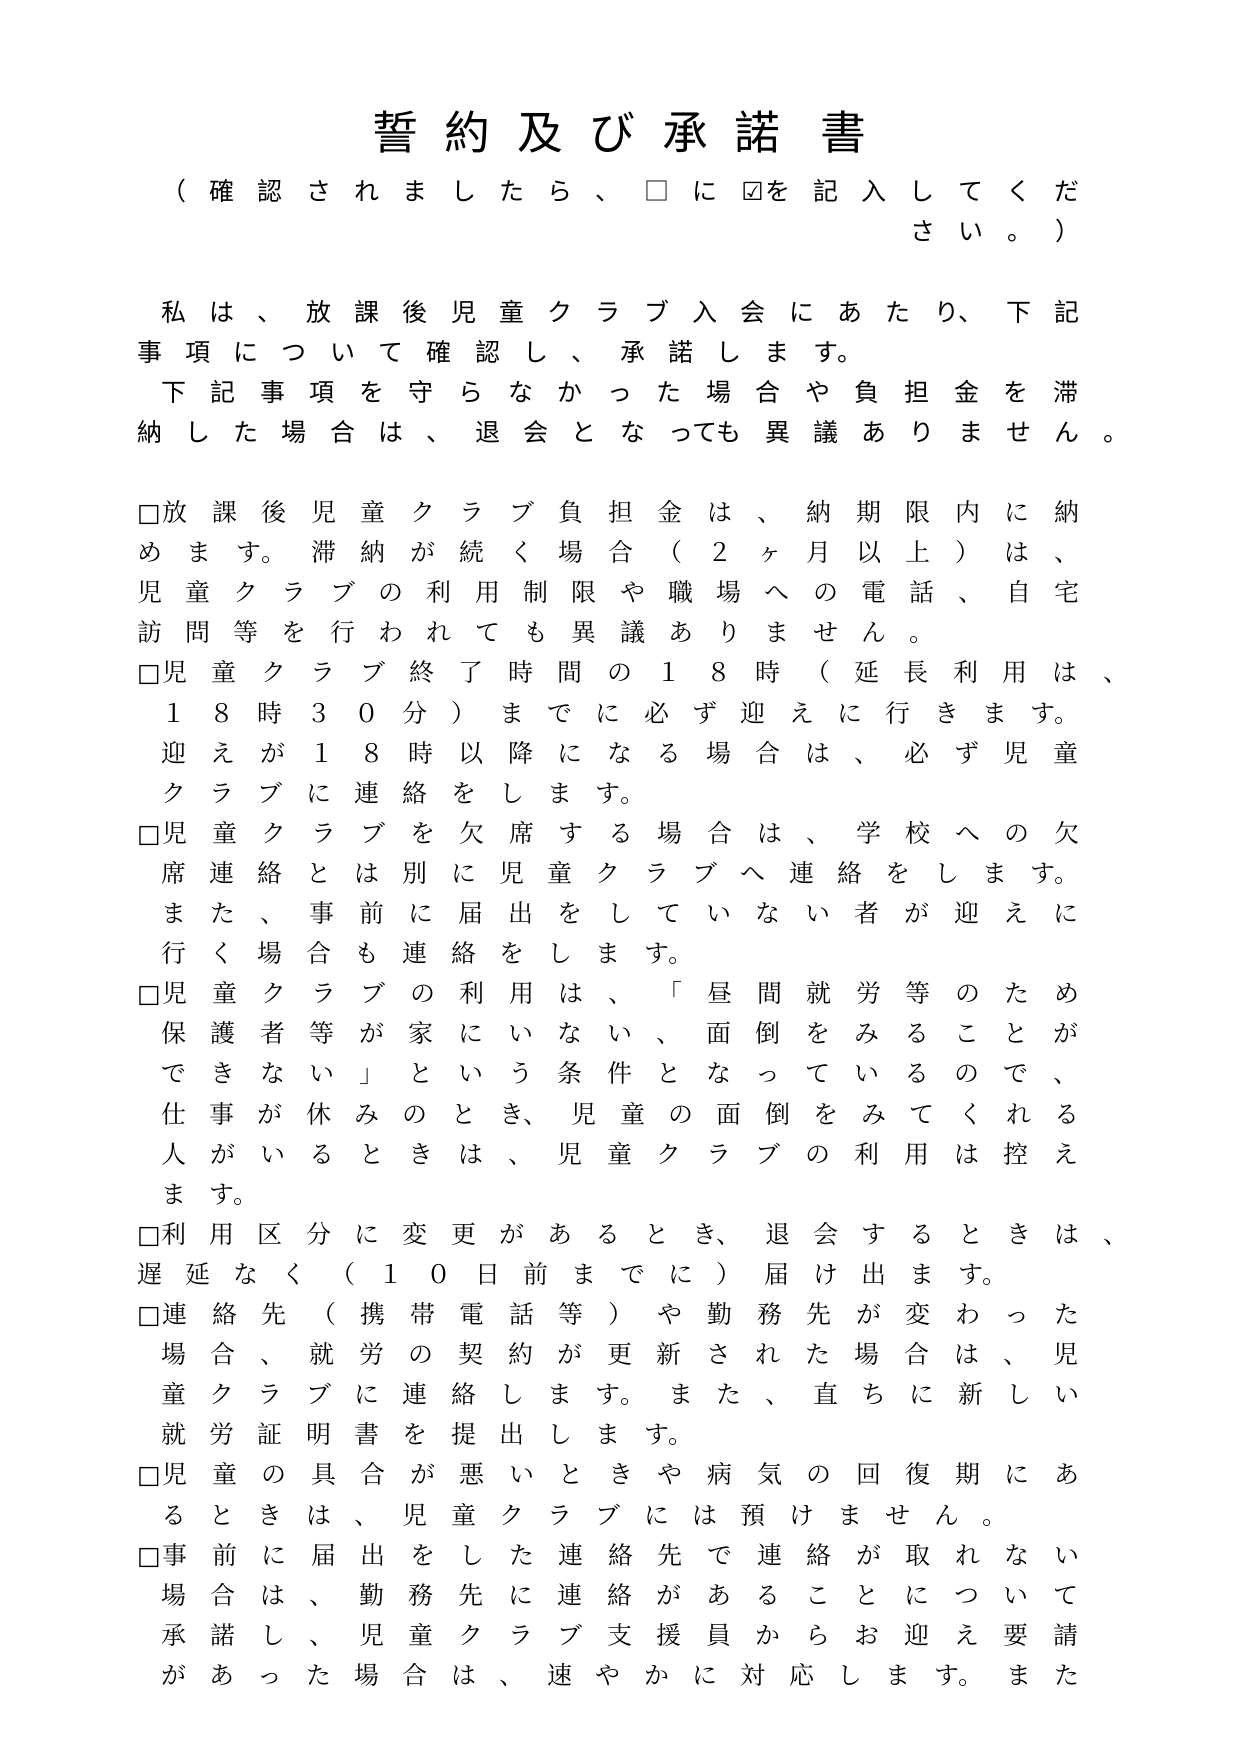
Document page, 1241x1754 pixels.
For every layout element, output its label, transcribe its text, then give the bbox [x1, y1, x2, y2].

text （確認されましたら、□に☑を記入してください。） [137, 170, 1103, 250]
text □児童クラブを欠席する場合は、学校への欠席連絡とは別に児童クラブへ連絡をします。また、事前に届出をしていない者が迎えに行く場合も連絡をします。 [137, 811, 1103, 972]
text □放課後児童クラブ負担金は、納期限内に納めます。滞納が続く場合（２ヶ月以上）は、児童クラブの利用制限や職場への電話、自宅訪問等を行われても異議ありません。 [113, 491, 1103, 651]
text □児童クラブ終了時間の１８時（延長利用は、１８時３０分）までに必ず迎えに行きます。迎えが１８時以降になる場合は、必ず児童クラブに連絡をします。 [137, 651, 1103, 811]
text □利用区分に変更があるとき、退会するときは、遅延なく（１０日前までに）届け出ます。 [137, 1212, 1103, 1293]
text 下記事項を守らなかった場合や負担金を滞納した場合は、退会となっても異議ありません。 [137, 370, 1103, 451]
text 誓約及び承諾書 [137, 89, 1103, 170]
text □連絡先（携帯電話等）や勤務先が変わった場合、就労の契約が更新された場合は、児童クラブに連絡します。また、直ちに新しい就労証明書を提出します。 [137, 1293, 1103, 1453]
text 私は、放課後児童クラブ入会にあたり、下記事項について確認し、承諾します。 [137, 290, 1103, 370]
text □児童の具合が悪いときや病気の回復期にあるときは、児童クラブには預けません。 [137, 1453, 1103, 1533]
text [137, 1533, 1103, 1694]
text □児童クラブの利用は、「昼間就労等のため保護者等が家にいない、面倒をみることができない」という条件となっているので、仕事が休みのとき、児童の面倒をみてくれる人がいるときは、児童クラブの利用は控えます。 [137, 972, 1103, 1212]
